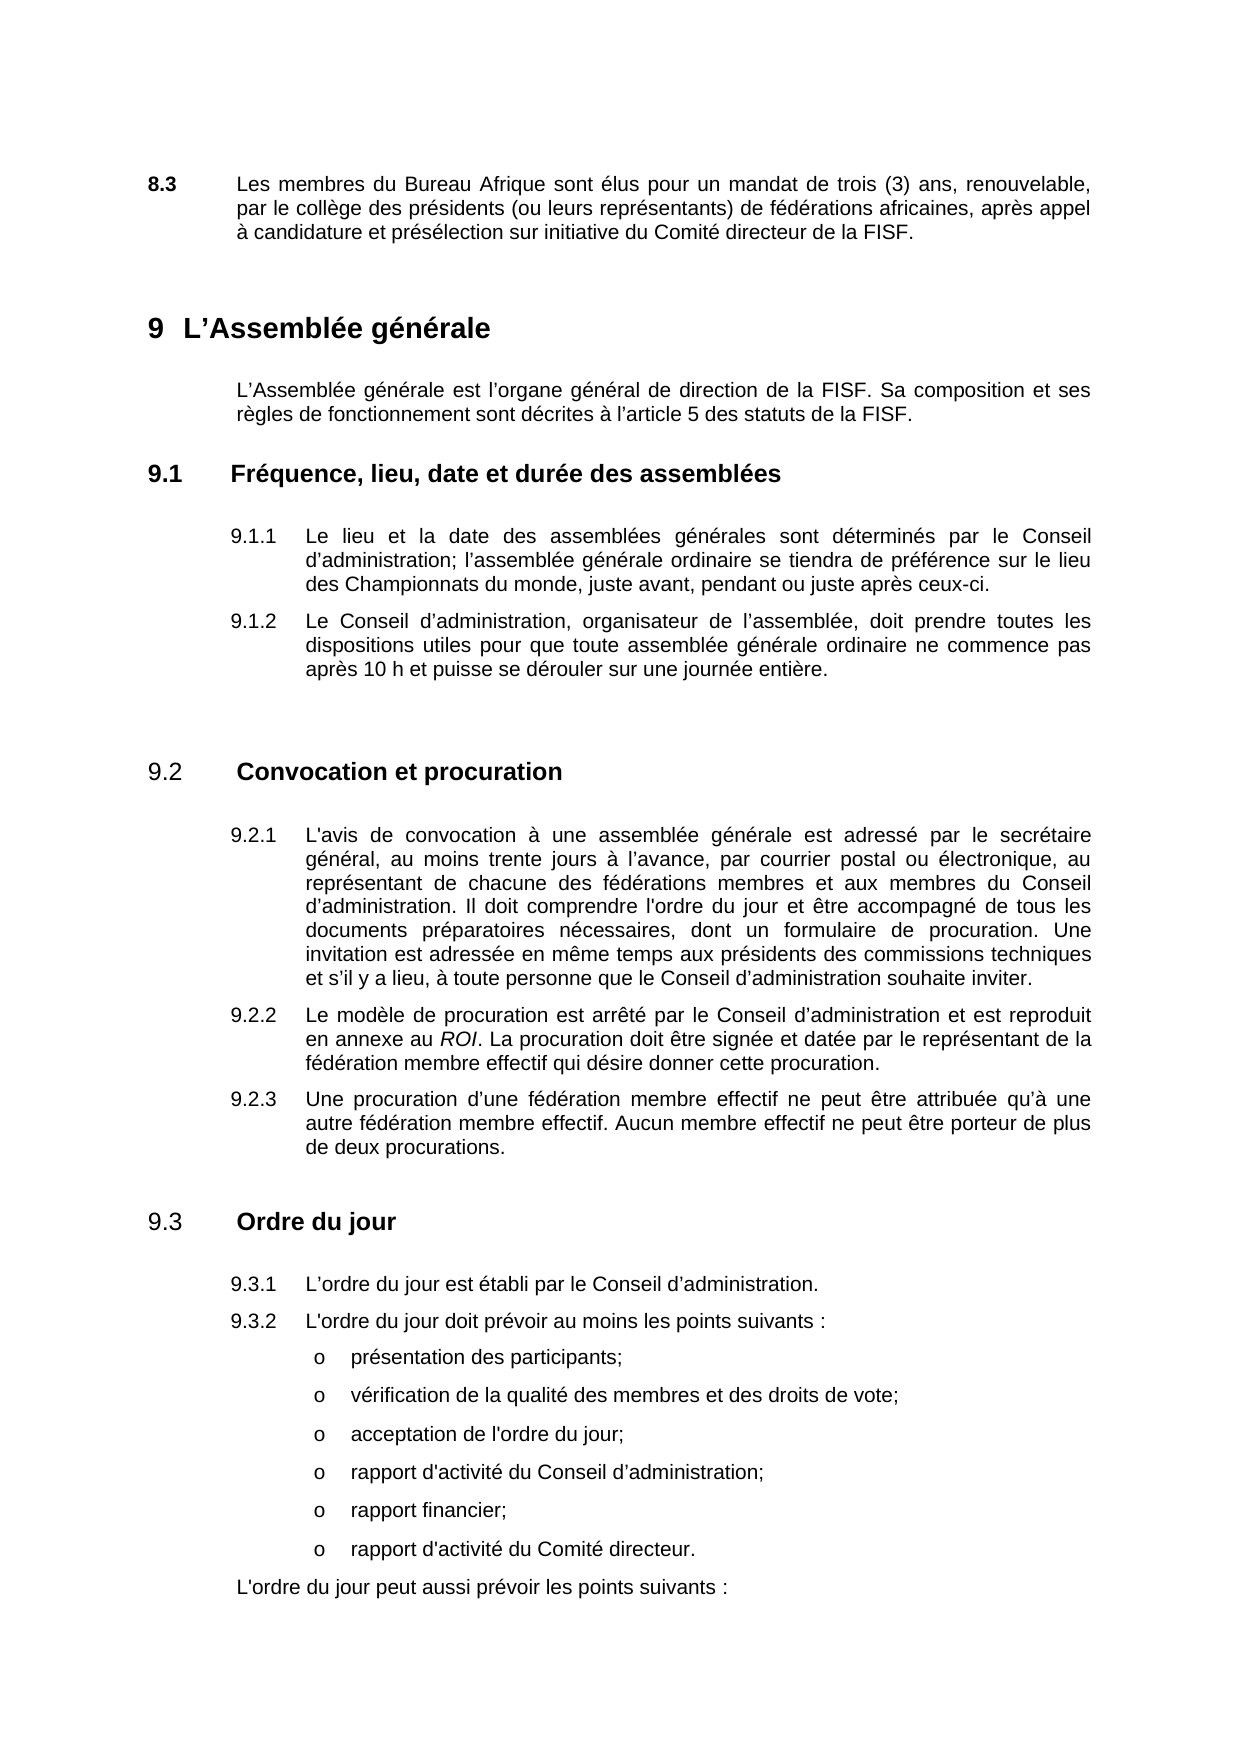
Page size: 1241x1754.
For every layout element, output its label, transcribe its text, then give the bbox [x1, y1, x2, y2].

text 9.1 Fréquence, lieu, date et durée des assemblées [148, 459, 1092, 488]
text L'ordre du jour peut aussi prévoir les points suivants : [236, 1575, 1092, 1599]
list Convocation et procuration [148, 757, 1092, 786]
list Ordre du jour [148, 1207, 1092, 1236]
list L'ordre du jour doit prévoir au moins les points suivants : [230, 1308, 1092, 1332]
list L’ordre du jour est établi par le Conseil d’administration. [230, 1272, 1092, 1296]
list Une procuration d’une fédération membre effectif ne peut être attribuée qu’à une autre fédération membre effectif. Aucun membre effectif ne peut être porteur de plus de deux procurations. [230, 1087, 1092, 1159]
text 8.3 Les membres du Bureau Afrique sont élus pour un mandat de trois (3) ans, renouvelable, par le collège des présidents (ou leurs représentants) de fédérations africaines, après appel à candidature et présélection sur initiative du Comité directeur de la FISF. [148, 172, 1092, 243]
list rapport d'activité du Conseil d’administration; [313, 1460, 1092, 1486]
list acceptation de l'ordre du jour; [313, 1422, 1092, 1447]
list L’Assemblée générale [148, 311, 1092, 344]
list rapport d'activité du Comité directeur. [313, 1537, 1092, 1562]
list Le modèle de procuration est arrêté par le Conseil d’administration et est reproduit en annexe au ROI. La procuration doit être signée et datée par le représentant de la fédération membre effectif qui désire donner cette procuration. [230, 1003, 1092, 1074]
list Le lieu et la date des assemblées générales sont déterminés par le Conseil d’administration; l’assemblée générale ordinaire se tiendra de préférence sur le lieu des Championnats du monde, juste avant, pendant ou juste après ceux-ci. [230, 524, 1092, 596]
list L'avis de convocation à une assemblée générale est adressé par le secrétaire général, au moins trente jours à l’avance, par courrier postal ou électronique, au représentant de chacune des fédérations membres et aux membres du Conseil d’administration. Il doit comprendre l'ordre du jour et être accompagné de tous les documents préparatoires nécessaires, dont un formulaire de procuration. Une invitation est adressée en même temps aux présidents des commissions techniques et s’il y a lieu, à toute personne que le Conseil d’administration souhaite inviter. [230, 822, 1092, 990]
list rapport financier; [313, 1498, 1092, 1524]
list présentation des participants; [313, 1345, 1092, 1371]
list Le Conseil d’administration, organisateur de l’assemblée, doit prendre toutes les dispositions utiles pour que toute assemblée générale ordinaire ne commence pas après 10 h et puisse se dérouler sur une journée entière. [230, 609, 1092, 681]
text L’Assemblée générale est l’organe général de direction de la FISF. Sa composition et ses règles de fonctionnement sont décrites à l’article 5 des statuts de la FISF. [236, 378, 1092, 426]
list vérification de la qualité des membres et des droits de vote; [313, 1383, 1092, 1409]
